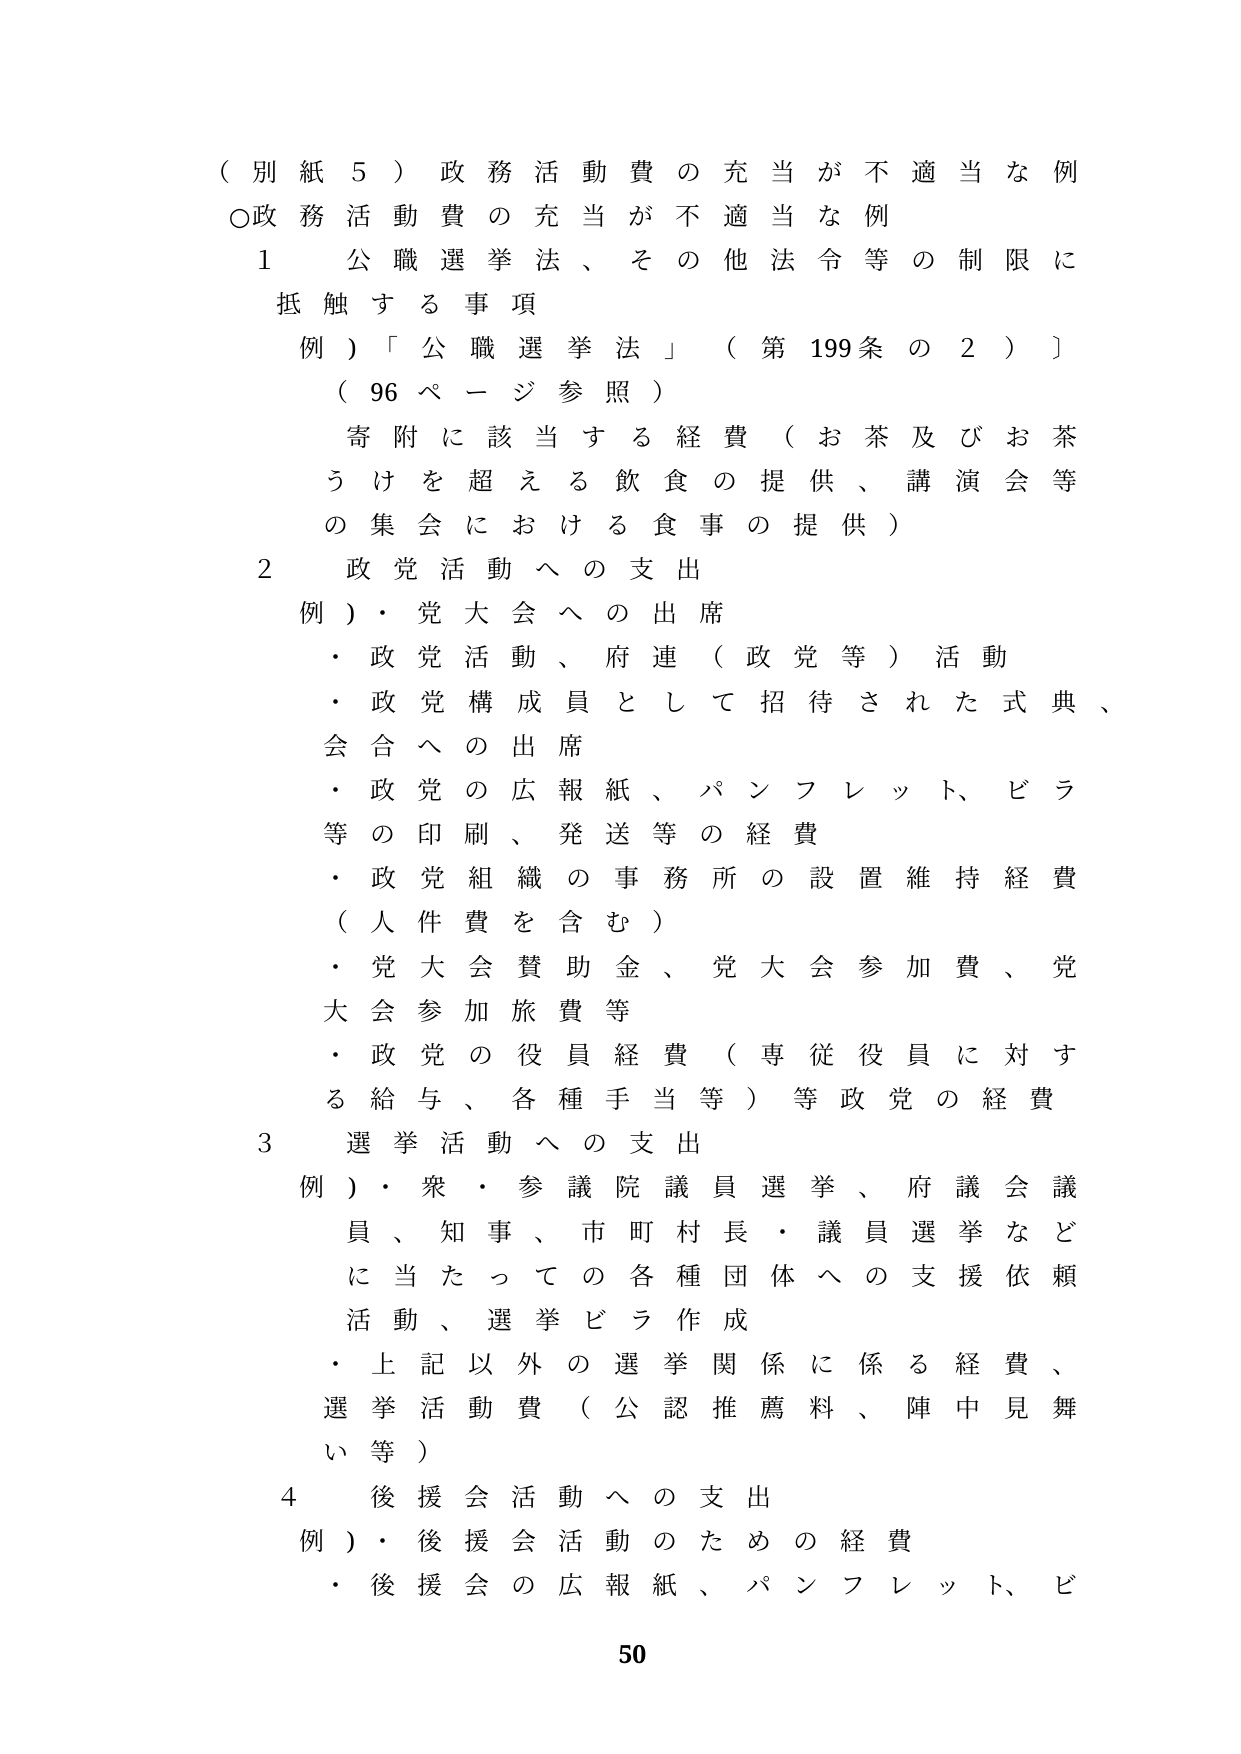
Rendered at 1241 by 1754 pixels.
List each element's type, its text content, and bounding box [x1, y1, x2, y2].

text １ 公職選挙法、その他法令等の制限に抵触する事項 [229, 237, 1100, 325]
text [312, 1562, 1100, 1606]
text 例)・後援会活動のための経費 [252, 1517, 1100, 1562]
text ・政党構成員として招待された式典、会合への出席 [312, 678, 1100, 767]
text 例)・衆・参議院議員選挙、府議会議員、知事、市町村長・議員選挙などに当たっての各種団体への支援依頼活動、選挙ビラ作成 [276, 1164, 1100, 1341]
text ・政党活動、府連（政党等）活動 [312, 634, 1100, 678]
text ３ 選挙活動への支出 [205, 1120, 1100, 1164]
text ・政党組織の事務所の設置維持経費（人件費を含む） [312, 855, 1100, 943]
text 例)・党大会への出席 [252, 590, 1100, 634]
text ・政党の役員経費（専従役員に対する給与、各種手当等）等政党の経費 [312, 1032, 1100, 1120]
text ○政務活動費の充当が不適当な例 [205, 192, 1100, 237]
text ・政党の広報紙、パンフレット、ビラ等の印刷、発送等の経費 [312, 767, 1100, 855]
subtitle （別紙５）政務活動費の充当が不適当な例 [158, 148, 1100, 192]
text ・党大会賛助金、党大会参加費、党大会参加旅費等 [312, 943, 1100, 1032]
text 例)「公職選挙法」（第199条の２）〕（96ページ参照） [276, 325, 1100, 413]
text 寄附に該当する経費（お茶及びお茶うけを超える飲食の提供、講演会等の集会における食事の提供） [300, 413, 1100, 546]
text ・上記以外の選挙関係に係る経費、選挙活動費（公認推薦料、陣中見舞い等） [312, 1341, 1100, 1473]
text ２ 政党活動への支出 [205, 546, 1100, 590]
text ４ 後援会活動への支出 [205, 1473, 1100, 1517]
